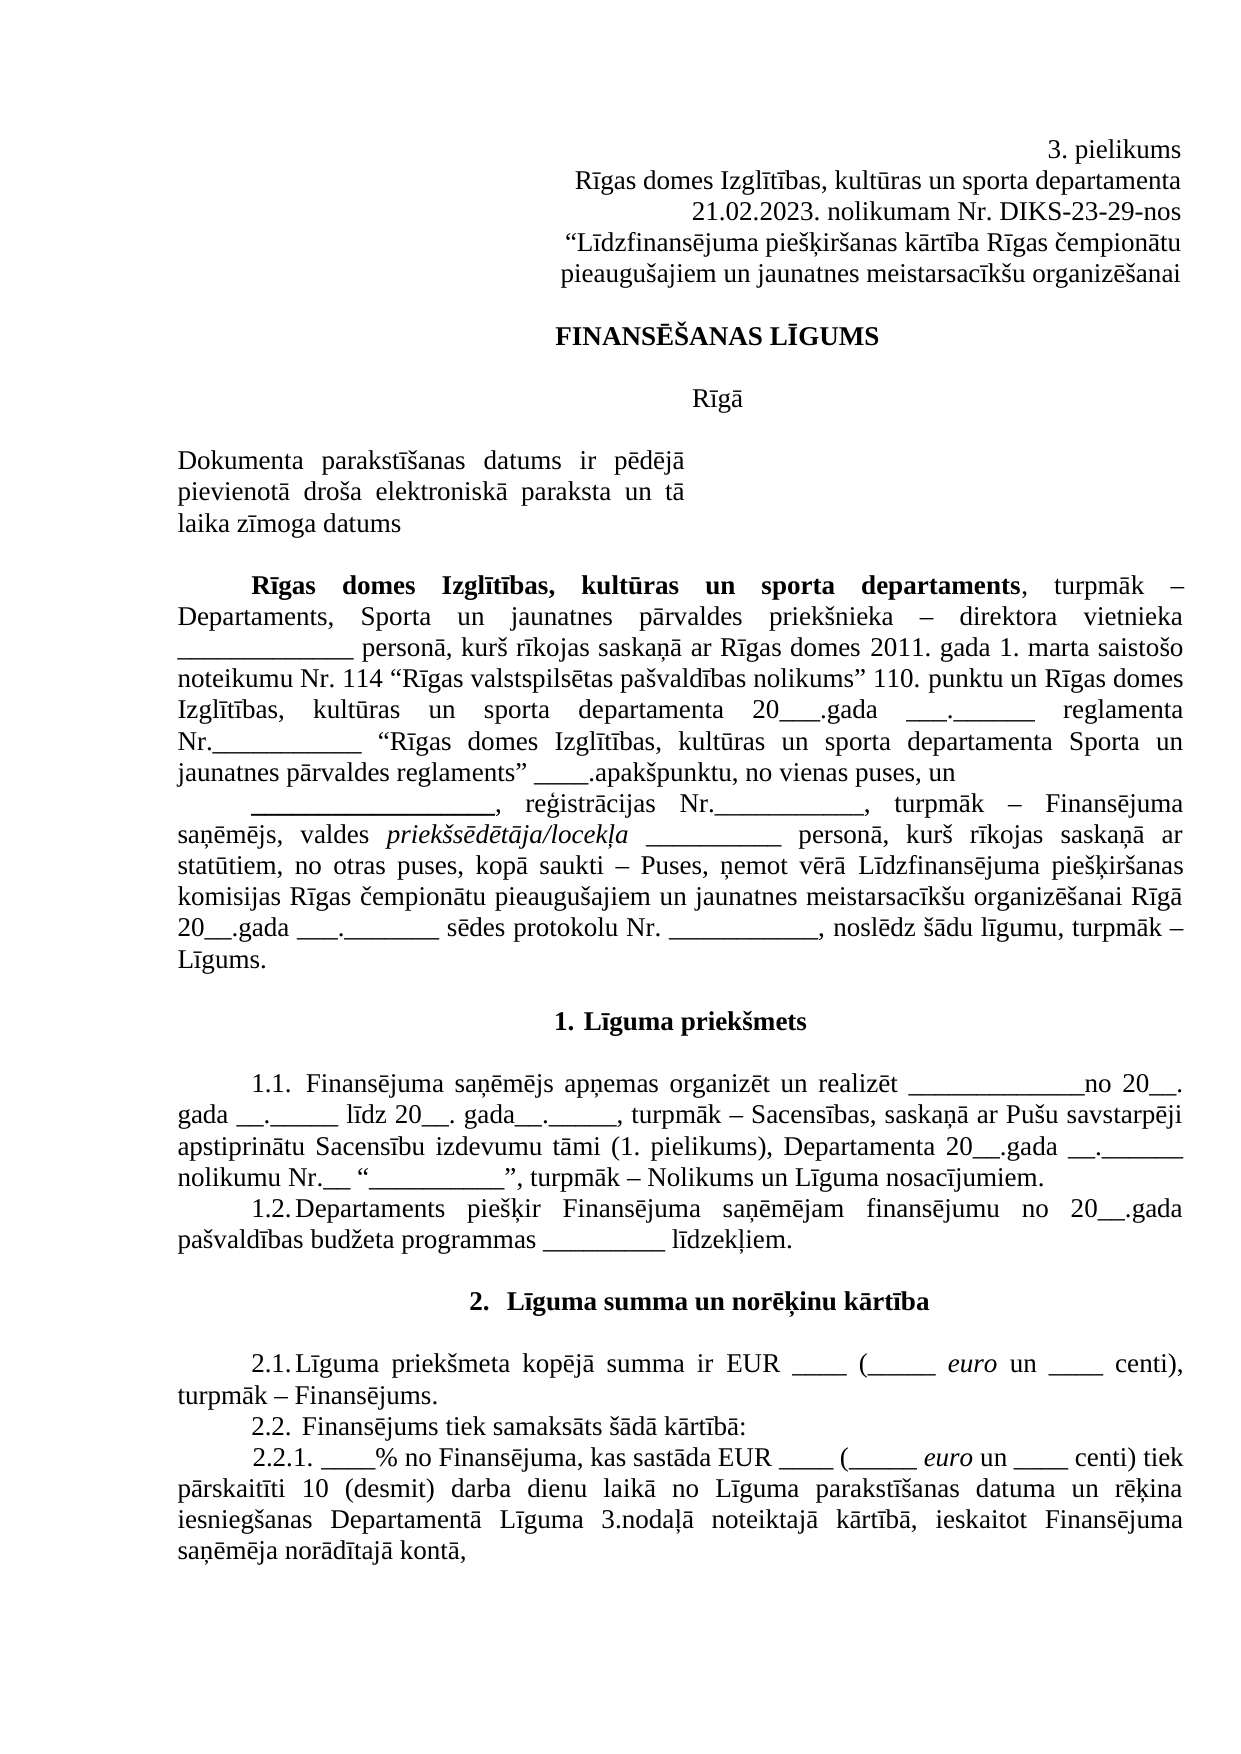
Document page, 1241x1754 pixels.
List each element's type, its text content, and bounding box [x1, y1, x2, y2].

list Līguma priekšmets [177, 1005, 1184, 1036]
list Finansējums tiek samaksāts šādā kārtībā: [177, 1410, 1184, 1441]
text Dokumenta parakstīšanas datums ir pēdējā pievienotā droša elektroniskā paraksta un tā laika zīmoga datums [177, 444, 685, 538]
list Līguma summa un norēķinu kārtība [215, 1285, 1184, 1316]
text Rīgas domes Izglītības, kultūras un sporta departaments, turpmāk – Departaments, Sporta un jaunatnes pārvaldes priekšnieka – direktora vietnieka _____________ personā, kurš rīkojas saskaņā ar Rīgas domes 2011. gada 1. marta saistošo noteikumu Nr. 114 “Rīgas valstspilsētas pašvaldības nolikums” 110. punktu un Rīgas domes Izglītības, kultūras un sporta departamenta 20___.gada ___.______ reglamenta Nr.___________ “Rīgas domes Izglītības, kultūras un sporta departamenta Sporta un jaunatnes pārvaldes reglaments” ____.apakšpunktu, no vienas puses, un [177, 569, 1184, 787]
list Līguma priekšmeta kopējā summa ir EUR ____ (_____ euro un ____ centi), turpmāk – Finansējums. [177, 1348, 1184, 1410]
text __________________, reģistrācijas Nr.___________, turpmāk – Finansējuma saņēmējs, valdes priekšsēdētāja/locekļa __________ personā, kurš rīkojas saskaņā ar statūtiem, no otras puses, kopā saukti – Puses, ņemot vērā Līdzfinansējuma piešķiršanas komisijas Rīgas čempionātu pieaugušajiem un jaunatnes meistarsacīkšu organizēšanai Rīgā 20__.gada ___._______ sēdes protokolu Nr. ___________, noslēdz šādu līgumu, turpmāk – Līgums. [177, 787, 1184, 974]
text 3. pielikums [177, 133, 1181, 164]
list ____% no Finansējuma, kas sastāda EUR ____ (_____ euro un ____ centi) tiek pārskaitīti 10 (desmit) darba dienu laikā no Līguma parakstīšanas datuma un rēķina iesniegšanas Departamentā Līguma 3.nodaļā noteiktajā kārtībā, ieskaitot Finansējuma saņēmēja norādītajā kontā, [177, 1441, 1184, 1566]
list Finansējuma saņēmējs apņemas organizēt un realizēt _____________no 20__. gada __._____ līdz 20__. gada__._____, turpmāk – Sacensības, saskaņā ar Pušu savstarpēji apstiprinātu Sacensību izdevumu tāmi (1. pielikums), Departamenta 20__.gada __.______ nolikumu Nr.__ “__________”, turpmāk – Nolikums un Līguma nosacījumiem. [177, 1067, 1184, 1192]
text Rīgas domes Izglītības, kultūras un sporta departamenta 21.02.2023. nolikumam Nr. DIKS-23-29-nos “Līdzfinansējuma piešķiršanas kārtība Rīgas čempionātu pieaugušajiem un jaunatnes meistarsacīkšu organizēšanai [532, 164, 1181, 289]
text Rīgā [177, 382, 1184, 413]
title FINANSĒŠANAS LĪGUMS [177, 320, 1184, 351]
list Departaments piešķir Finansējuma saņēmējam finansējumu no 20__.gada pašvaldības budžeta programmas _________ līdzekļiem. [177, 1192, 1184, 1254]
